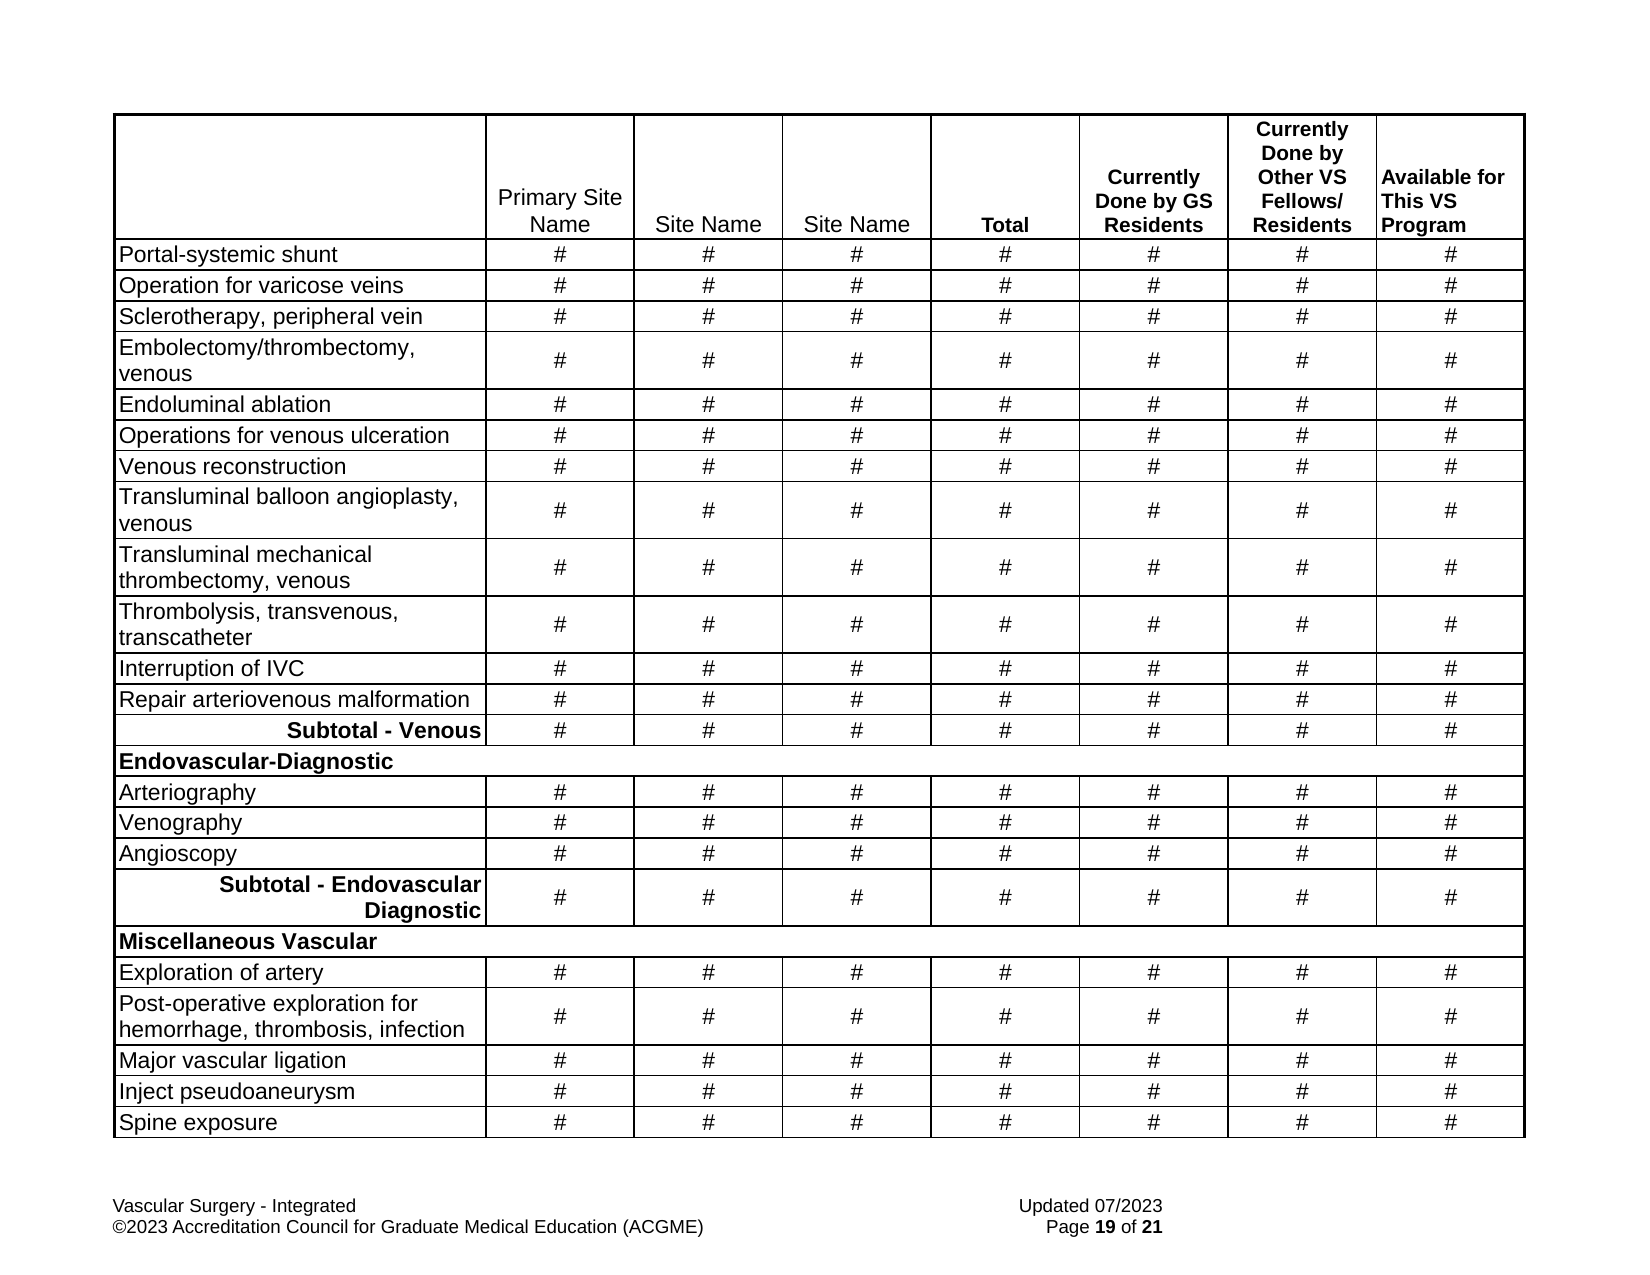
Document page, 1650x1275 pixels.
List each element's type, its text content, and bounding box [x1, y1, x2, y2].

table_cell Portal-systemic shunt [116, 240, 485, 269]
table_cell Transluminal balloon angioplasty, venous [116, 482, 485, 538]
table_cell Exploration of artery [116, 958, 485, 987]
table_header Total [932, 116, 1079, 238]
table_cell Subtotal - Endovascular Diagnostic [116, 870, 485, 925]
table_cell Transluminal mechanical thrombectomy, venous [116, 539, 485, 595]
table_header Currently Done by Other VS Fellows/ Residents [1229, 116, 1376, 238]
table_cell Operations for venous ulceration [116, 421, 485, 450]
table_cell Subtotal - Venous [116, 715, 485, 744]
table_header Currently Done by GS Residents [1080, 116, 1227, 238]
table_cell Spine exposure [116, 1107, 485, 1136]
table_cell Embolectomy/thrombectomy, venous [116, 332, 485, 388]
table_cell Endovascular-Diagnostic [116, 746, 1523, 775]
table_cell Major vascular ligation [116, 1046, 485, 1075]
table_header [116, 116, 485, 238]
table_cell Post-operative exploration for hemorrhage, thrombosis, infection [116, 988, 485, 1044]
table_cell Operation for varicose veins [116, 271, 485, 300]
table_cell Repair arteriovenous malformation [116, 685, 485, 714]
table_cell Venography [116, 808, 485, 837]
table_header Available for This VS Program [1377, 116, 1523, 238]
table_cell Angioscopy [116, 839, 485, 868]
table_cell Arteriography [116, 777, 485, 806]
table_cell Endoluminal ablation [116, 390, 485, 419]
table_cell Interruption of IVC [116, 654, 485, 683]
table_cell Venous reconstruction [116, 451, 485, 481]
table_cell Thrombolysis, transvenous, transcatheter [116, 597, 485, 652]
table_cell Sclerotherapy, peripheral vein [116, 302, 485, 331]
table_cell Inject pseudoaneurysm [116, 1076, 485, 1106]
table_cell Miscellaneous Vascular [116, 927, 1523, 956]
